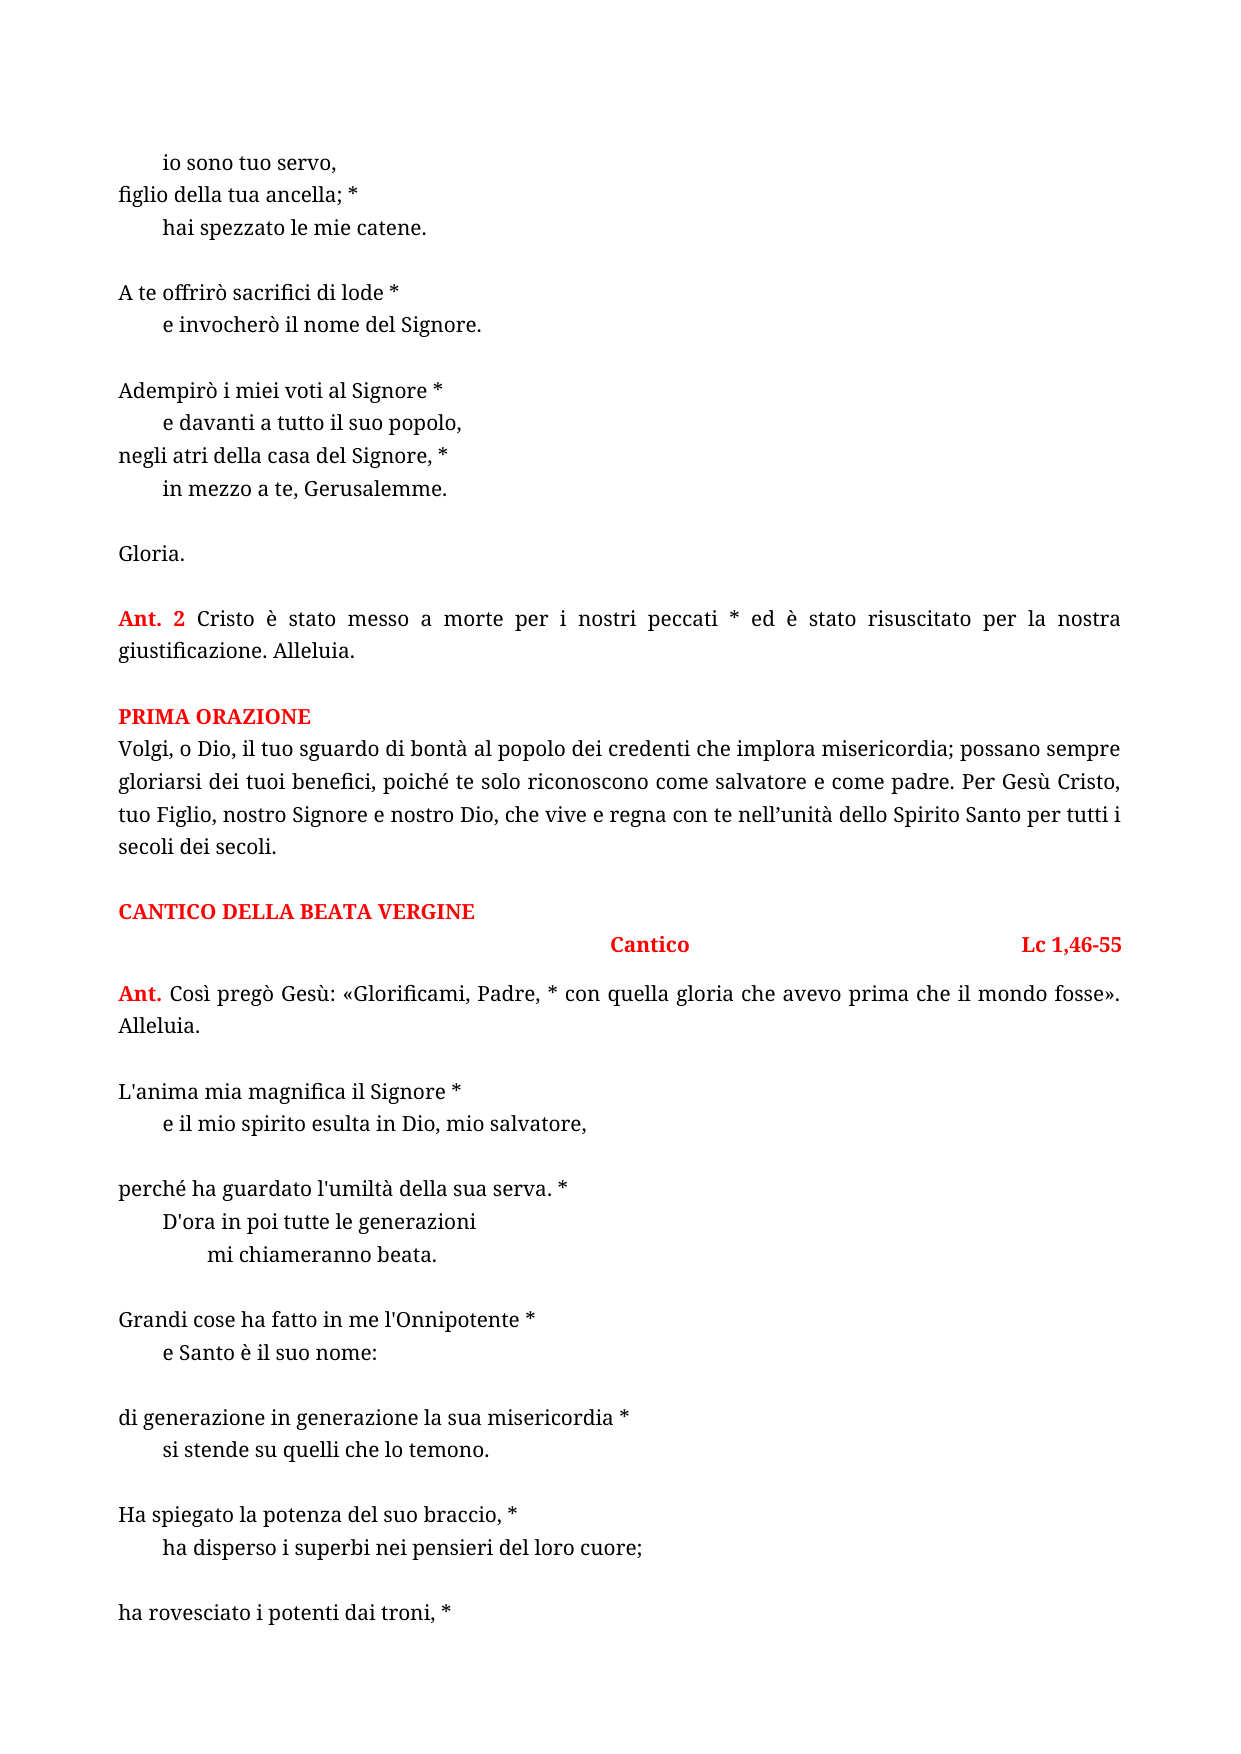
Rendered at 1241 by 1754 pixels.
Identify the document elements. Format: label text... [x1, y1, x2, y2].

text e invocherò il nome del Signore. [118, 311, 1122, 339]
text Cantico Lc 1,46-55 [118, 930, 1122, 958]
text ha rovesciato i potenti dai troni, * [118, 1598, 1122, 1627]
text in mezzo a te, Gerusalemme. [118, 474, 1122, 502]
text di generazione in generazione la sua misericordia * [118, 1403, 1122, 1431]
text PRIMA ORAZIONE [118, 702, 1122, 730]
text si stende su quelli che lo temono. [118, 1435, 1122, 1464]
text figlio della tua ancella; * [118, 180, 1122, 209]
text Volgi, o Dio, il tuo sguardo di bontà al popolo dei credenti che implora misericordia; possano sempre gloriarsi dei tuoi benefici, poiché te solo riconoscono come salvatore e come padre. Per Gesù Cristo, tuo Figlio, nostro Signore e nostro Dio, che vive e regna con te nell’unità dello Spirito Santo per tutti i secoli dei secoli. [118, 734, 1122, 861]
text perché ha guardato l'umiltà della sua serva. * [118, 1174, 1122, 1203]
text io sono tuo servo, [118, 148, 1122, 176]
text e davanti a tutto il suo popolo, [118, 408, 1122, 437]
text Ha spiegato la potenza del suo braccio, * [118, 1501, 1122, 1529]
text hai spezzato le mie catene. [118, 213, 1122, 241]
text Adempirò i miei voti al Signore * [118, 376, 1122, 404]
text L'anima mia magnifica il Signore * [118, 1077, 1122, 1105]
text e Santo è il suo nome: [118, 1338, 1122, 1366]
text ha disperso i superbi nei pensieri del loro cuore; [118, 1533, 1122, 1562]
text Gloria. [118, 539, 1122, 567]
text Ant. Così pregò Gesù: «Glorificami, Padre, * con quella gloria che avevo prima che il mondo fosse». Alleluia. [118, 979, 1122, 1040]
text A te offrirò sacrifici di lode * [118, 278, 1122, 306]
text e il mio spirito esulta in Dio, mio salvatore, [118, 1109, 1122, 1138]
text negli atri della casa del Signore, * [118, 441, 1122, 469]
text mi chiameranno beata. [118, 1240, 1122, 1268]
text CANTICO DELLA BEATA VERGINE [118, 897, 1122, 926]
text Grandi cose ha fatto in me l'Onnipotente * [118, 1305, 1122, 1333]
text Ant. 2 Cristo è stato messo a morte per i nostri peccati * ed è stato risuscitato per la nostra giustificazione. Alleluia. [118, 604, 1122, 665]
text D'ora in poi tutte le generazioni [118, 1207, 1122, 1236]
